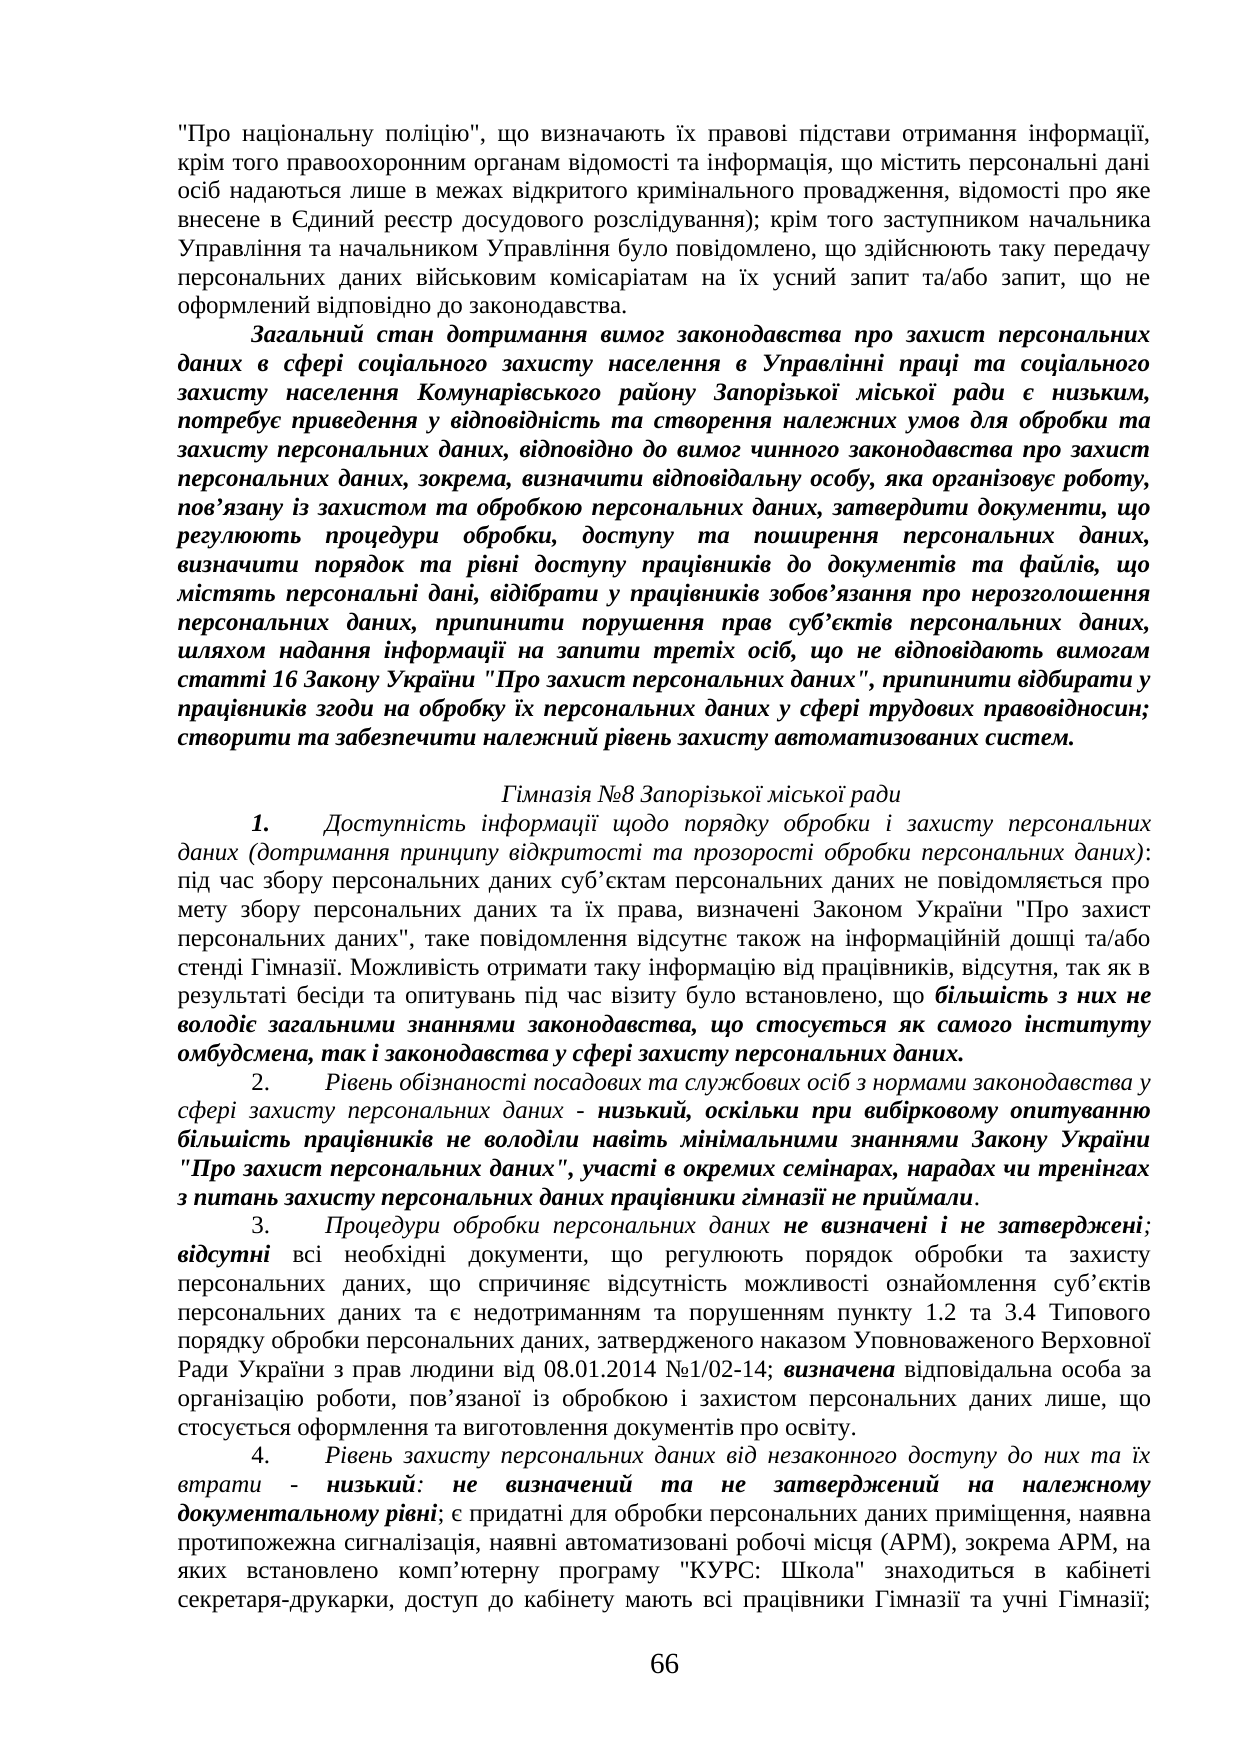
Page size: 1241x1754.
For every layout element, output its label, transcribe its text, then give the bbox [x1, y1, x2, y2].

list Рівень обізнаності посадових та службових осіб з нормами законодавства у сфері захисту персональних даних - низький, оскільки при вибірковому опитуванню більшість працівників не володіли навіть мінімальними знаннями Закону України "Про захист персональних даних", участі в окремих семінарах, нарадах чи тренінгах з питань захисту персональних даних працівники гімназії не приймали. [177, 1067, 1152, 1211]
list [177, 1441, 1152, 1613]
text Гімназія №8 Запорізької міської ради [177, 779, 1152, 808]
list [177, 118, 1152, 319]
list Доступність інформації щодо порядку обробки і захисту персональних даних (дотримання принципу відкритості та прозорості обробки персональних даних): під час збору персональних даних суб’єктам персональних даних не повідомляється про мету збору персональних даних та їх права, визначені Законом України "Про захист персональних даних", таке повідомлення відсутнє також на інформаційній дошці та/або стенді Гімназії. Можливість отримати таку інформацію від працівників, відсутня, так як в результаті бесіди та опитувань під час візиту було встановлено, що більшість з них не володіє загальними знаннями законодавства, що стосується як самого інституту омбудсмена, так і законодавства у сфері захисту персональних даних. [177, 808, 1152, 1067]
list Процедури обробки персональних даних не визначені і не затверджені; відсутні всі необхідні документи, що регулюють порядок обробки та захисту персональних даних, що спричиняє відсутність можливості ознайомлення суб’єктів персональних даних та є недотриманням та порушенням пункту 1.2 та 3.4 Типового порядку обробки персональних даних, затвердженого наказом Уповноваженого Верховної Ради України з прав людини від 08.01.2014 №1/02-14; визначена відповідальна особа за організацію роботи, пов’язаної із обробкою і захистом персональних даних лише, що стосується оформлення та виготовлення документів про освіту. [177, 1211, 1152, 1441]
text Загальний стан дотримання вимог законодавства про захист персональних даних в сфері соціального захисту населення в Управлінні праці та соціального захисту населення Комунарівського району Запорізької міської ради є низьким, потребує приведення у відповідність та створення належних умов для обробки та захисту персональних даних, відповідно до вимог чинного законодавства про захист персональних даних, зокрема, визначити відповідальну особу, яка організовує роботу, пов’язану із захистом та обробкою персональних даних, затвердити документи, що регулюють процедури обробки, доступу та поширення персональних даних, визначити порядок та рівні доступу працівників до документів та файлів, що містять персональні дані, відібрати у працівників зобов’язання про нерозголошення персональних даних, припинити порушення прав суб’єктів персональних даних, шляхом надання інформації на запити третіх осіб, що не відповідають вимогам статті 16 Закону України "Про захист персональних даних", припинити відбирати у працівників згоди на обробку їх персональних даних у сфері трудових правовідносин; створити та забезпечити належний рівень захисту автоматизованих систем. [177, 319, 1152, 751]
